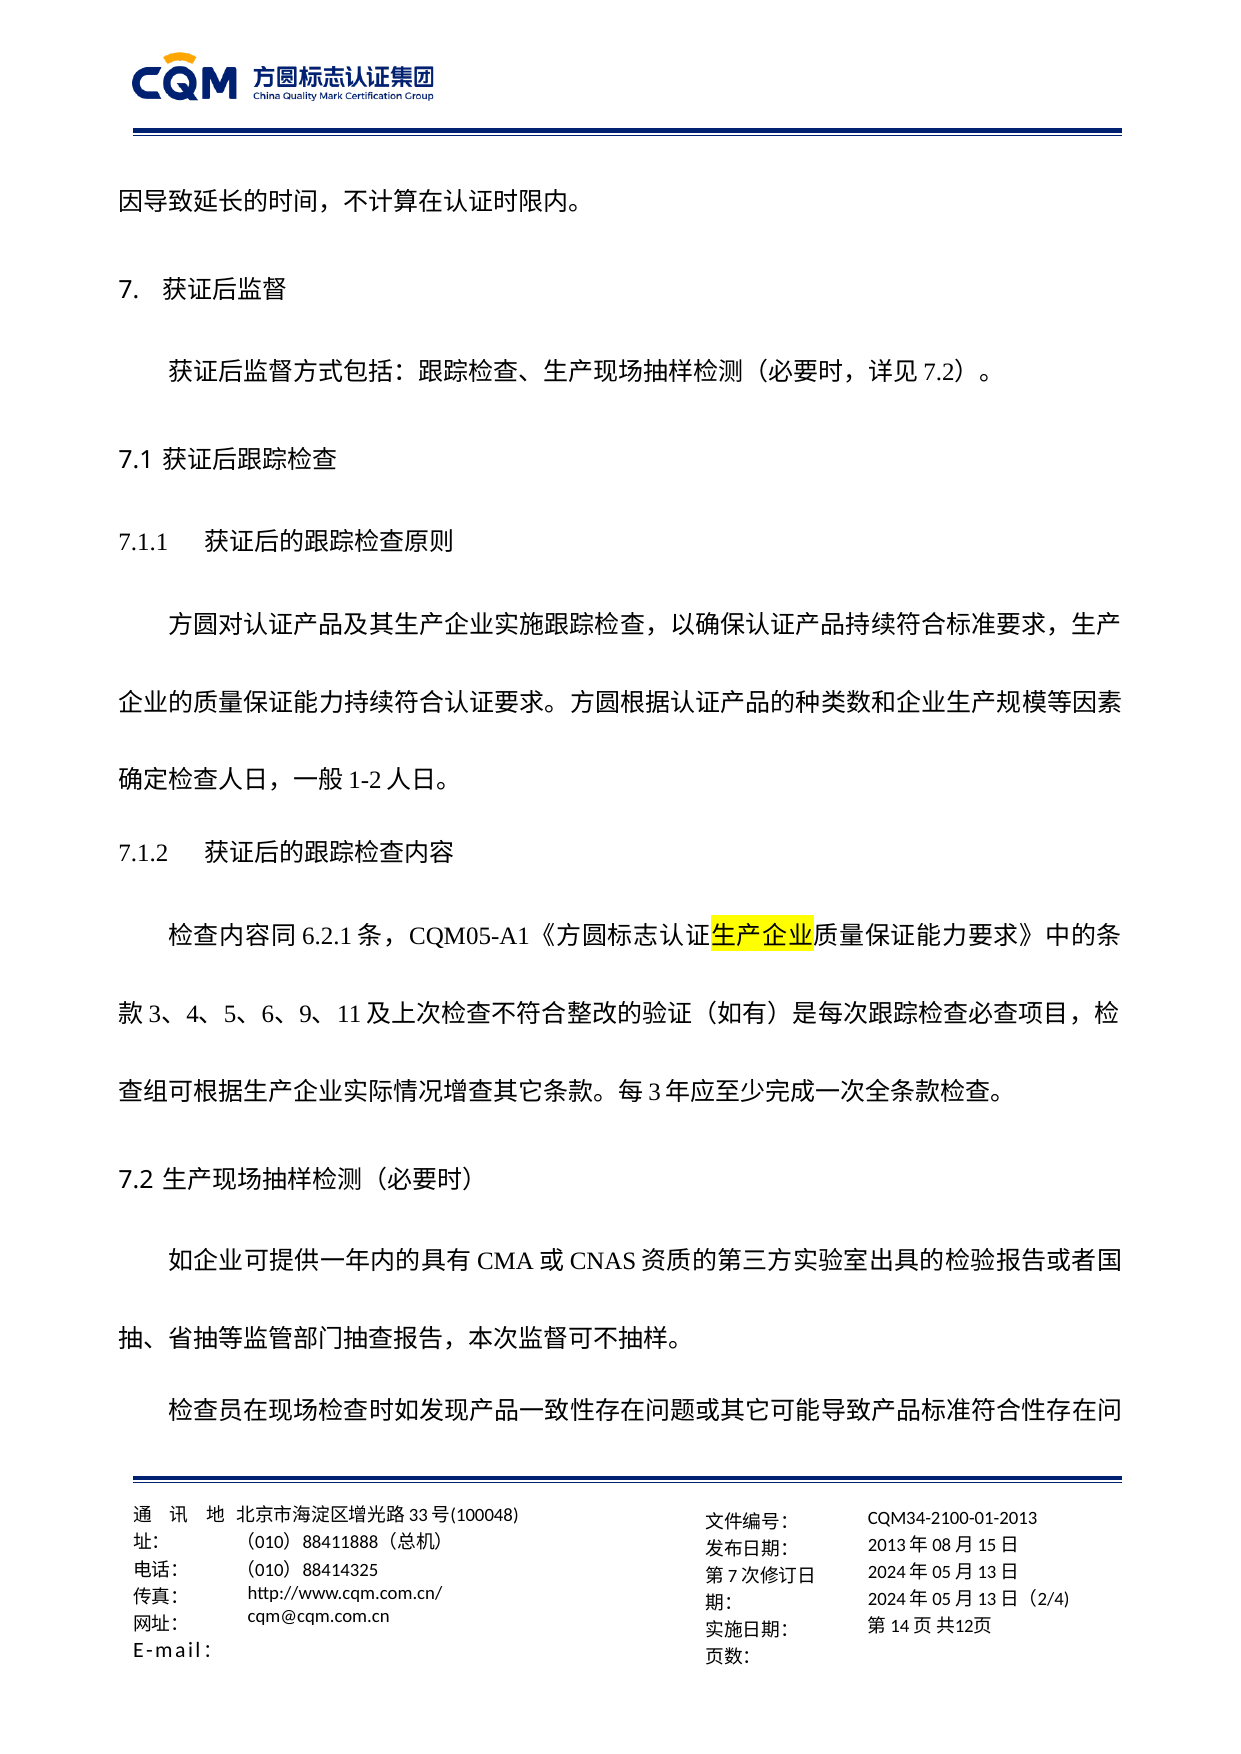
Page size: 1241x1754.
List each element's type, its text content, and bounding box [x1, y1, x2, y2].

list 获证后的跟踪检查原则 [118, 507, 1122, 572]
picture [131, 50, 434, 105]
text 检查内容同6.2.1条，CQM05-A1《方圆标志认证生产企业质量保证能力要求》中的条款3、4、5、6、9、11及上次检查不符合整改的验证（如有）是每次跟踪检查必查项目，检查组可根据生产企业实际情况增查其它条款。每3年应至少完成一次全条款检查。 [118, 901, 1122, 1122]
subtitle 生产现场抽样检测（必要时） [118, 1145, 1122, 1210]
text 方圆对认证产品及其生产企业实施跟踪检查，以确保认证产品持续符合标准要求，生产企业的质量保证能力持续符合认证要求。方圆根据认证产品的种类数和企业生产规模等因素确定检查人日，一般1-2人日。 [118, 590, 1122, 811]
subtitle 获证后监督 [118, 256, 1122, 321]
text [118, 167, 1122, 232]
text 获证后监督方式包括：跟踪检查、生产现场抽样检测（必要时，详见7.2）。 [118, 337, 1122, 402]
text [118, 1376, 1122, 1441]
text 如企业可提供一年内的具有CMA或CNAS资质的第三方实验室出具的检验报告或者国抽、省抽等监管部门抽查报告，本次监督可不抽样。 [118, 1226, 1122, 1369]
list 获证后的跟踪检查内容 [118, 818, 1122, 883]
subtitle 获证后跟踪检查 [118, 425, 1122, 490]
